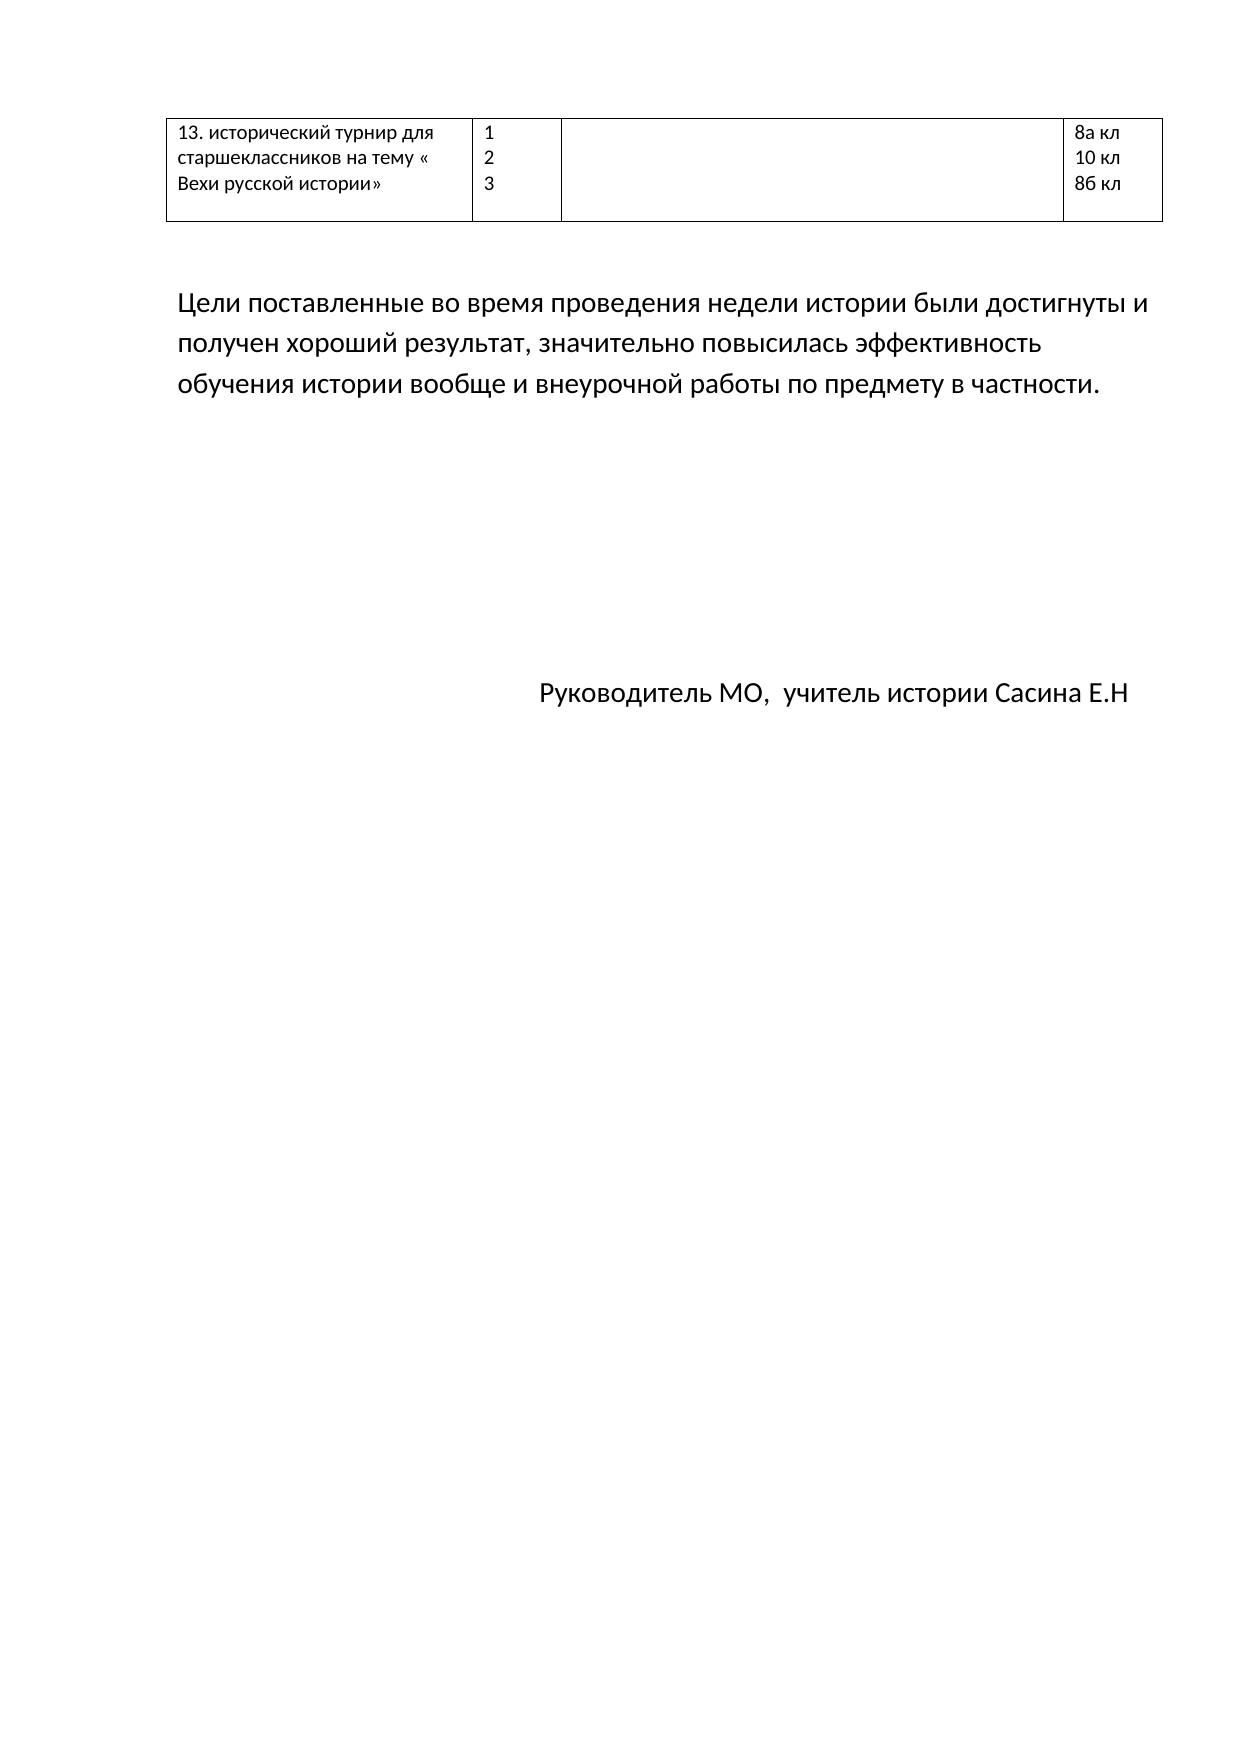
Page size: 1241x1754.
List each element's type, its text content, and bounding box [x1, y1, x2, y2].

text Цели поставленные во время проведения недели истории были достигнуты и получен хороший результат, значительно повысилась эффективность обучения истории вообще и внеурочной работы по предмету в частности. [177, 284, 1152, 401]
table_cell 1 2 3 [473, 119, 561, 221]
table_cell 8а кл 10 кл 8б кл [1064, 119, 1162, 221]
text Руководитель МО, учитель истории Сасина Е.Н [177, 674, 1152, 710]
table_cell [562, 119, 1063, 221]
table_cell 13. исторический турнир для старшеклассников на тему « Вехи русской истории» [167, 119, 472, 221]
